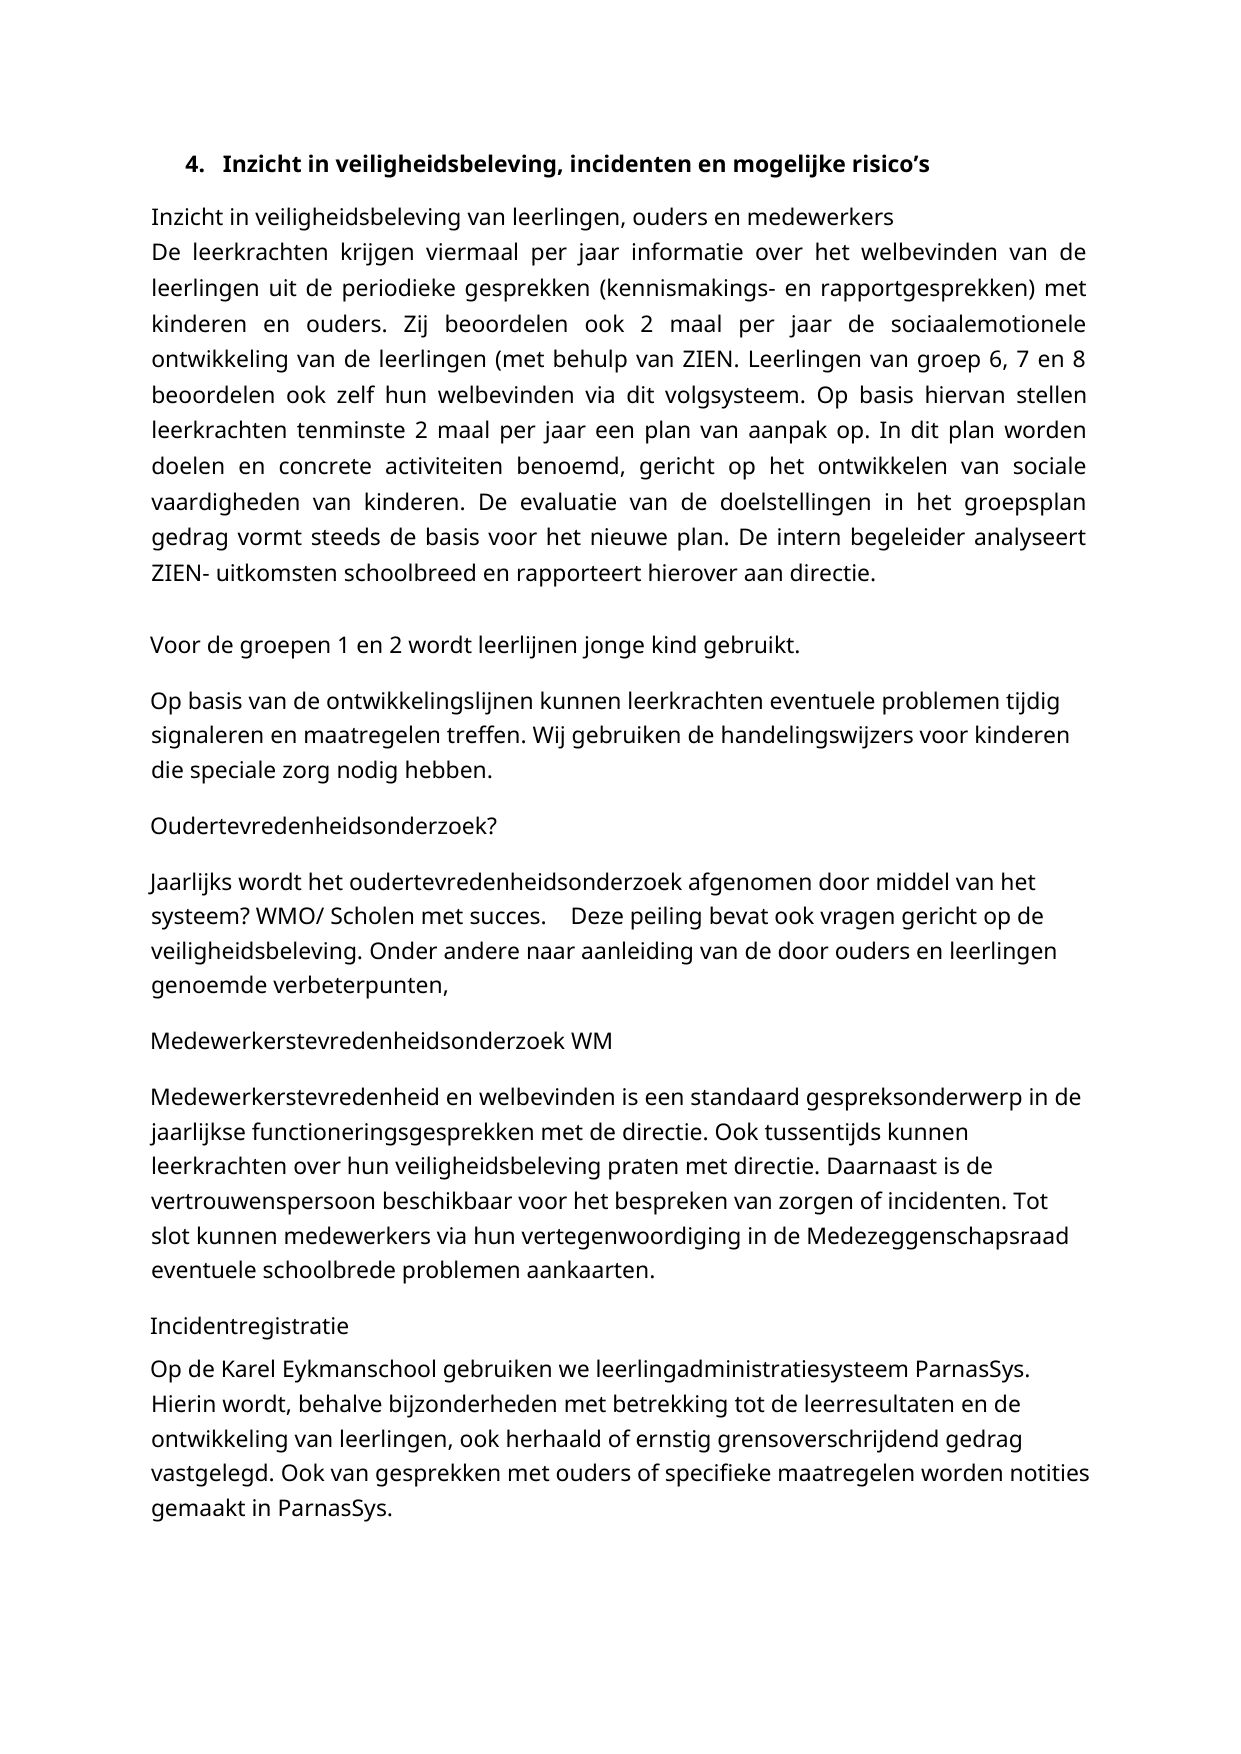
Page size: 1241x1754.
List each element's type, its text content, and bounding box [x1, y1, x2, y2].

text De leerkrachten krijgen viermaal per jaar informatie over het welbevinden van de leerlingen uit de periodieke gesprekken (kennismakings- en rapportgesprekken) met kinderen en ouders. Zij beoordelen ook 2 maal per jaar de sociaalemotionele ontwikkeling van de leerlingen (met behulp van ZIEN. Leerlingen van groep 6, 7 en 8 beoordelen ook zelf hun welbevinden via dit volgsysteem. Op basis hiervan stellen leerkrachten tenminste 2 maal per jaar een plan van aanpak op. In dit plan worden doelen en concrete activiteiten benoemd, gericht op het ontwikkelen van sociale vaardigheden van kinderen. De evaluatie van de doelstellingen in het groepsplan gedrag vormt steeds de basis voor het nieuwe plan. De intern begeleider analyseert ZIEN- uitkomsten schoolbreed en rapporteert hierover aan directie. [151, 236, 1088, 588]
text Medewerkerstevredenheidsonderzoek WM [150, 1025, 1093, 1056]
text Voor de groepen 1 en 2 wordt leerlijnen jonge kind gebruikt. [150, 629, 1093, 660]
text Op basis van de ontwikkelingslijnen kunnen leerkrachten eventuele problemen tijdig signaleren en maatregelen treffen. Wij gebruiken de handelingswijzers voor kinderen die speciale zorg nodig hebben. [150, 684, 1093, 785]
list Inzicht in veiligheidsbeleving, incidenten en mogelijke risico’s [185, 148, 1093, 179]
text Oudertevredenheidsonderzoek? [150, 810, 1093, 841]
text Incidentregistratie [150, 1310, 1093, 1341]
text Medewerkerstevredenheid en welbevinden is een standaard gespreksonderwerp in de jaarlijkse functioneringsgesprekken met de directie. Ook tussentijds kunnen leerkrachten over hun veiligheidsbeleving praten met directie. Daarnaast is de vertrouwenspersoon beschikbaar voor het bespreken van zorgen of incidenten. Tot slot kunnen medewerkers via hun vertegenwoordiging in de Medezeggenschapsraad eventuele schoolbrede problemen aankaarten. [150, 1081, 1093, 1286]
text Jaarlijks wordt het oudertevredenheidsonderzoek afgenomen door middel van het systeem? WMO/ Scholen met succes. Deze peiling bevat ook vragen gericht op de veiligheidsbeleving. Onder andere naar aanleiding van de door ouders en leerlingen genoemde verbeterpunten, [150, 865, 1093, 1001]
text Inzicht in veiligheidsbeleving van leerlingen, ouders en medewerkers [151, 200, 1088, 232]
text Op de Karel Eykmanschool gebruiken we leerlingadministratiesysteem ParnasSys. Hierin wordt, behalve bijzonderheden met betrekking tot de leerresultaten en de ontwikkeling van leerlingen, ook herhaald of ernstig grensoverschrijdend gedrag vastgelegd. Ook van gesprekken met ouders of specifieke maatregelen worden notities gemaakt in ParnasSys. [150, 1353, 1093, 1523]
